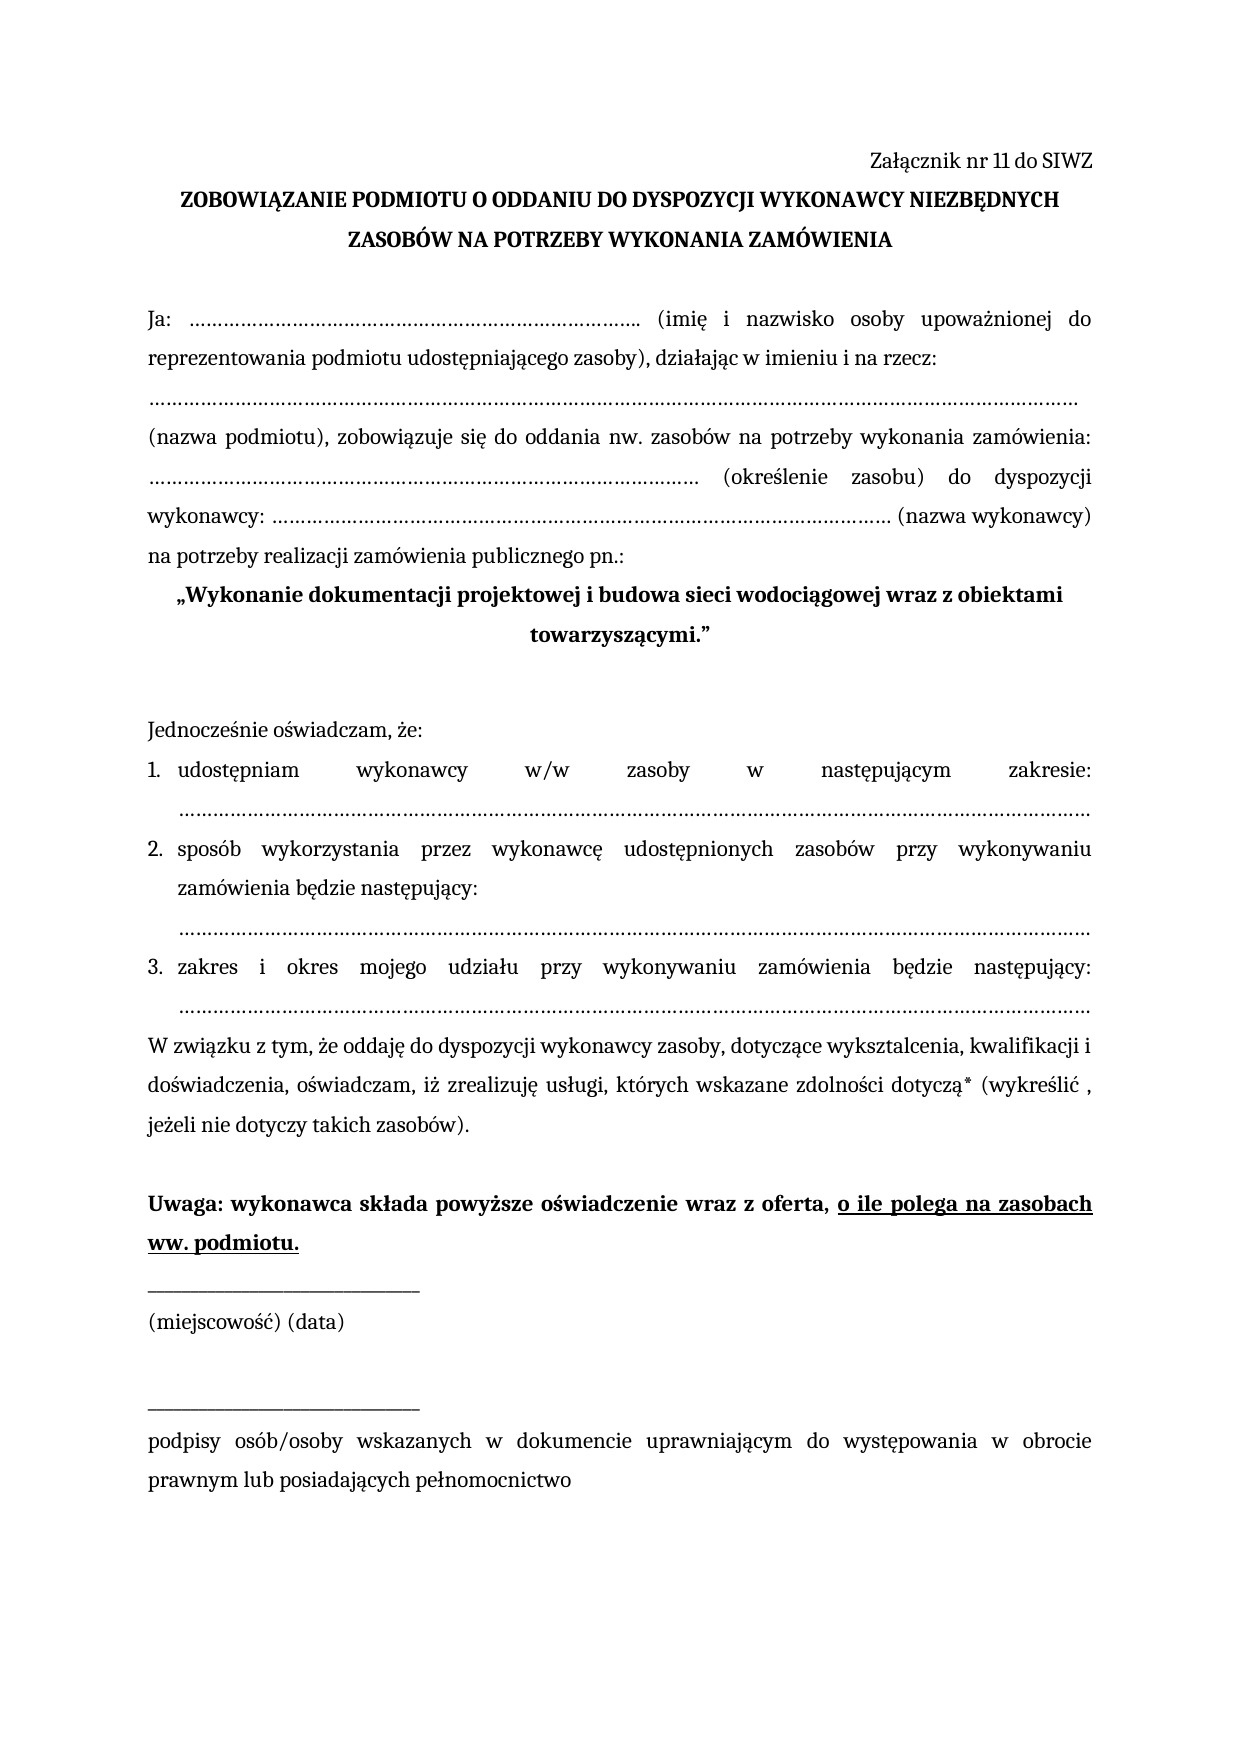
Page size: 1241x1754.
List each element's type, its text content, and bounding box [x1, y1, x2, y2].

text ……………………………………………………………………………………………………………………………………………… [148, 384, 1093, 411]
text ZOBOWIĄZANIE PODMIOTU O ODDANIU DO DYSPOZYCJI WYKONAWCY NIEZBĘDNYCH ZASOBÓW NA POTRZEBY WYKONANIA ZAMÓWIENIA [148, 187, 1093, 253]
text ________________________________ [148, 1388, 1093, 1414]
text „Wykonanie dokumentacji projektowej i budowa sieci wodociągowej wraz z obiektami towarzyszącymi.” [148, 582, 1093, 648]
text podpisy osób/osoby wskazanych w dokumencie uprawniającym do występowania w obrocie prawnym lub posiadających pełnomocnictwo [148, 1428, 1093, 1493]
list zakres i okres mojego udziału przy wykonywaniu zamówienia będzie następujący: …………………………………………………………………………………………………………………………………………… [148, 954, 1093, 1020]
list sposób wykorzystania przez wykonawcę udostępnionych zasobów przy wykonywaniu zamówienia będzie następujący: [148, 835, 1093, 901]
text Załącznik nr 11 do SIWZ [148, 148, 1093, 174]
text (nazwa podmiotu), zobowiązuje się do oddania nw. zasobów na potrzeby wykonania zamówienia: …………………………………………………………………………………… (określenie zasobu) do dyspozycji wykonawcy: ……………………………………………………………………………………………… (nazwa wykonawcy) na potrzeby realizacji zamówienia publicznego pn.: [148, 424, 1093, 569]
list …………………………………………………………………………………………………………………………………………… [177, 914, 1093, 941]
text ________________________________ [148, 1270, 1093, 1296]
text (miejscowość) (data) [148, 1309, 1093, 1336]
text W związku z tym, że oddaję do dyspozycji wykonawcy zasoby, dotyczące wyksztalcenia, kwalifikacji i doświadczenia, oświadczam, iż zrealizuję usługi, których wskazane zdolności dotyczą* (wykreślić , jeżeli nie dotyczy takich zasobów). [148, 1033, 1093, 1138]
text Ja: ……………………………………………………………………. (imię i nazwisko osoby upoważnionej do reprezentowania podmiotu udostępniającego zasoby), działając w imieniu i na rzecz: [148, 306, 1093, 371]
list udostępniam wykonawcy w/w zasoby w następującym zakresie: …………………………………………………………………………………………………………………………………………… [148, 756, 1093, 822]
text Uwaga: wykonawca składa powyższe oświadczenie wraz z oferta, o ile polega na zasobach ww. podmiotu. [148, 1191, 1093, 1257]
text Jednocześnie oświadczam, że: [148, 717, 1093, 743]
